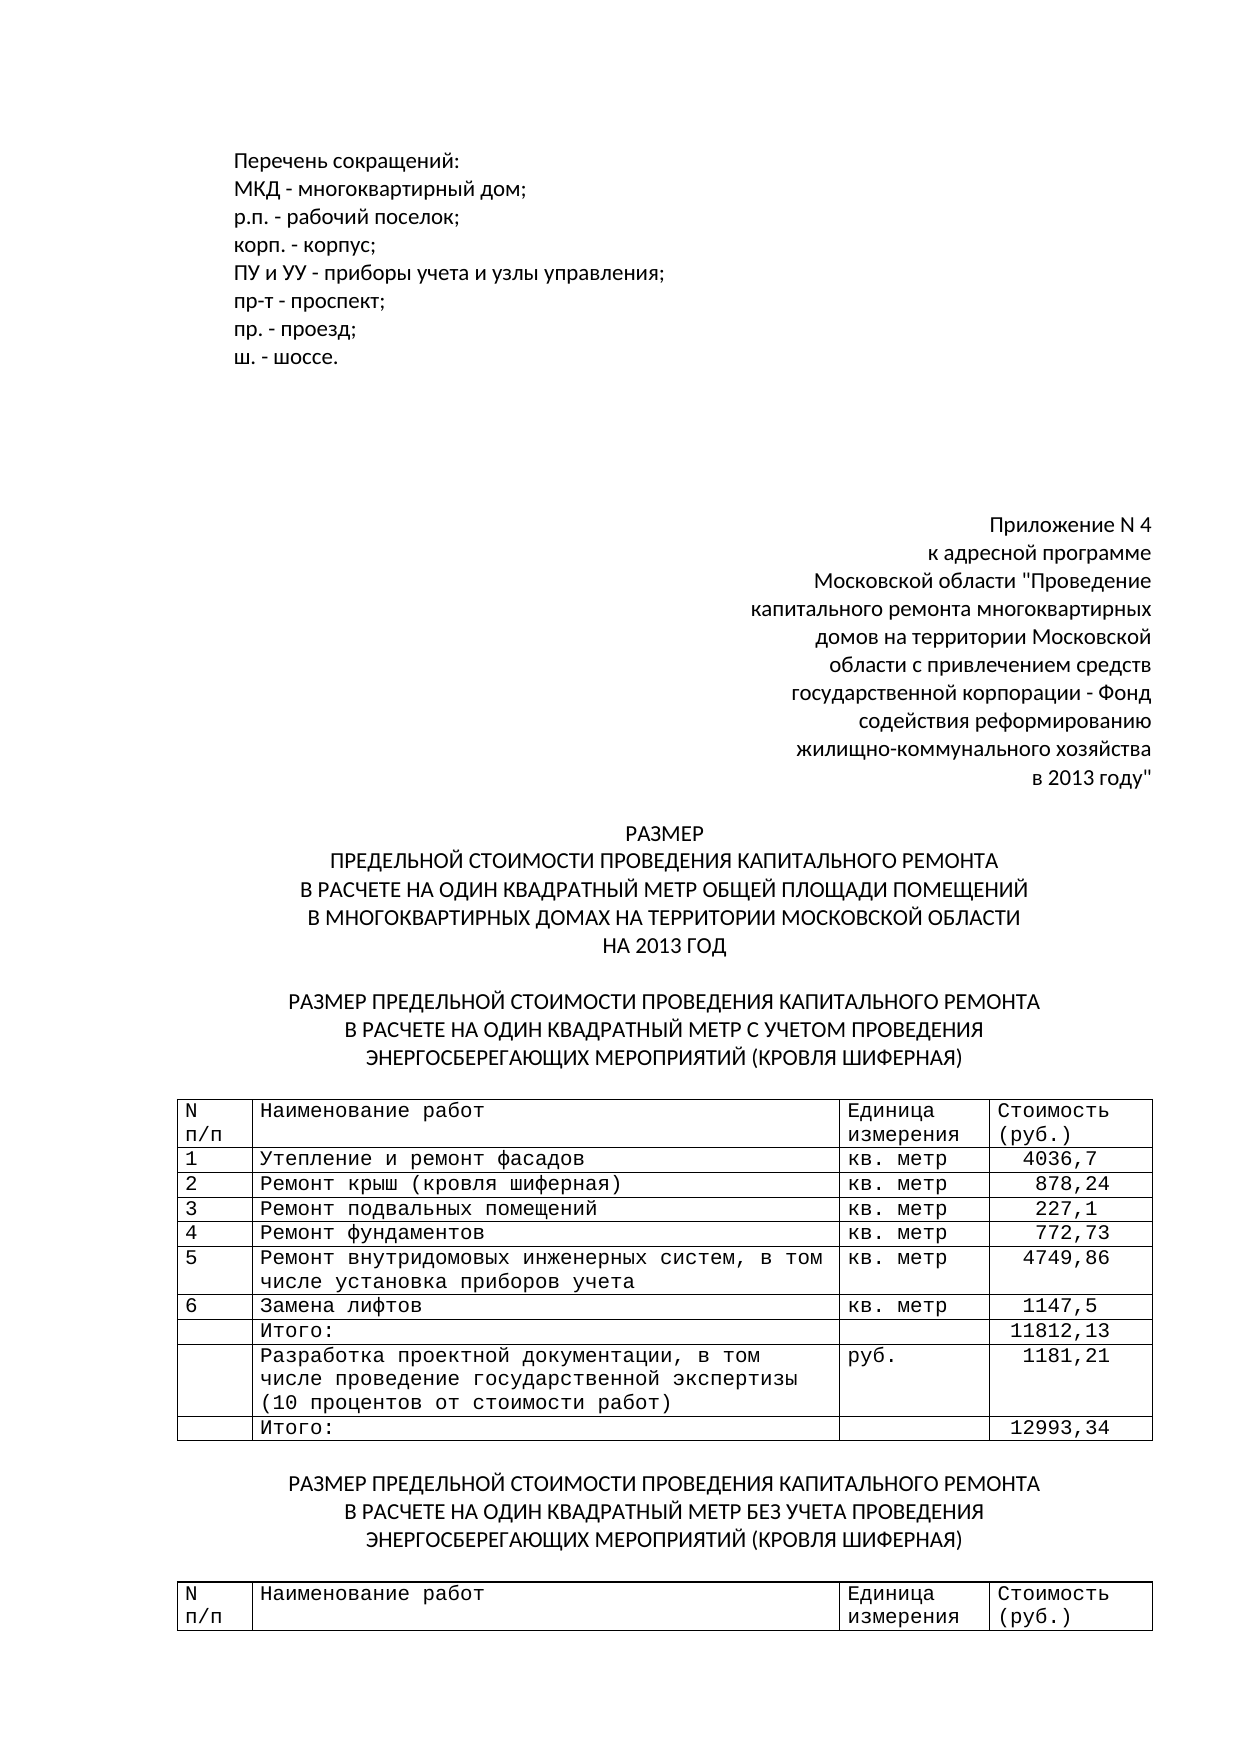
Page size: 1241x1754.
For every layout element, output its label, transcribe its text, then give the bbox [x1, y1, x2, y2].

text НА 2013 ГОД [177, 931, 1152, 959]
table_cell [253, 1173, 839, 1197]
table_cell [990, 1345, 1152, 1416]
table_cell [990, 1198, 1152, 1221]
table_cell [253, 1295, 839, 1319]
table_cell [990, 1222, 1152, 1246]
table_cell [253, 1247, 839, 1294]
text домов на территории Московской [177, 622, 1152, 651]
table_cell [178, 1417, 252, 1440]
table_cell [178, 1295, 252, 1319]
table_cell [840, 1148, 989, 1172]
text ПУ и УУ - приборы учета и узлы управления; [177, 258, 1152, 286]
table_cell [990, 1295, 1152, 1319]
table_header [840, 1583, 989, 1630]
text ЭНЕРГОСБЕРЕГАЮЩИХ МЕРОПРИЯТИЙ (КРОВЛЯ ШИФЕРНАЯ) [177, 1525, 1152, 1553]
text жилищно-коммунального хозяйства [177, 734, 1152, 763]
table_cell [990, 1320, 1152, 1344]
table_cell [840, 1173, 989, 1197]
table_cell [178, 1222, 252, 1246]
text Перечень сокращений: [177, 146, 1152, 174]
text области с привлечением средств [177, 651, 1152, 678]
text В РАСЧЕТЕ НА ОДИН КВАДРАТНЫЙ МЕТР ОБЩЕЙ ПЛОЩАДИ ПОМЕЩЕНИЙ [177, 875, 1152, 903]
text Приложение N 4 [177, 510, 1152, 538]
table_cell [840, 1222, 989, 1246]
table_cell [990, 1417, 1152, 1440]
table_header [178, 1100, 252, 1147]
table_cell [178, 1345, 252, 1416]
text В РАСЧЕТЕ НА ОДИН КВАДРАТНЫЙ МЕТР С УЧЕТОМ ПРОВЕДЕНИЯ [177, 1015, 1152, 1043]
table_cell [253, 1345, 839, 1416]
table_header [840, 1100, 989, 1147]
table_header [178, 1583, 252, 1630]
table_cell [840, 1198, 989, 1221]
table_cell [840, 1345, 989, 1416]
text государственной корпорации - Фонд [177, 678, 1152, 707]
text РАЗМЕР [177, 819, 1152, 847]
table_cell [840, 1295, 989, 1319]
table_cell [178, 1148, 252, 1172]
text ПРЕДЕЛЬНОЙ СТОИМОСТИ ПРОВЕДЕНИЯ КАПИТАЛЬНОГО РЕМОНТА [177, 847, 1152, 875]
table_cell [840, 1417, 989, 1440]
text в 2013 году" [177, 763, 1152, 791]
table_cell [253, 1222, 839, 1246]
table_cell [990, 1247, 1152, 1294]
text РАЗМЕР ПРЕДЕЛЬНОЙ СТОИМОСТИ ПРОВЕДЕНИЯ КАПИТАЛЬНОГО РЕМОНТА [177, 987, 1152, 1015]
text пр-т - проспект; [177, 286, 1152, 314]
text к адресной программе [177, 538, 1152, 566]
text МКД - многоквартирный дом; [177, 174, 1152, 202]
text содействия реформированию [177, 707, 1152, 734]
text В МНОГОКВАРТИРНЫХ ДОМАХ НА ТЕРРИТОРИИ МОСКОВСКОЙ ОБЛАСТИ [177, 903, 1152, 931]
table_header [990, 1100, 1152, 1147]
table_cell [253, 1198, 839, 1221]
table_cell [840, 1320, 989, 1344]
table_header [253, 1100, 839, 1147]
text корп. - корпус; [177, 230, 1152, 258]
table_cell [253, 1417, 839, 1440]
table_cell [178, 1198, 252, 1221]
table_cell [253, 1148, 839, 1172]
text пр. - проезд; [177, 314, 1152, 342]
text капитального ремонта многоквартирных [177, 594, 1152, 622]
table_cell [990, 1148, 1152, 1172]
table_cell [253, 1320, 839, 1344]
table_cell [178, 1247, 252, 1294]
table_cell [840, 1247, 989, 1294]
text р.п. - рабочий поселок; [177, 202, 1152, 230]
text В РАСЧЕТЕ НА ОДИН КВАДРАТНЫЙ МЕТР БЕЗ УЧЕТА ПРОВЕДЕНИЯ [177, 1497, 1152, 1525]
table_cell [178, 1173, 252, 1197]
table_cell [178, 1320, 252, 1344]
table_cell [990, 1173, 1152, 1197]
text Московской области "Проведение [177, 566, 1152, 594]
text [177, 1469, 1152, 1497]
text ш. - шоссе. [177, 342, 1152, 370]
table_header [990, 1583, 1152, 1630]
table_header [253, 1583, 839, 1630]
text ЭНЕРГОСБЕРЕГАЮЩИХ МЕРОПРИЯТИЙ (КРОВЛЯ ШИФЕРНАЯ) [177, 1043, 1152, 1071]
